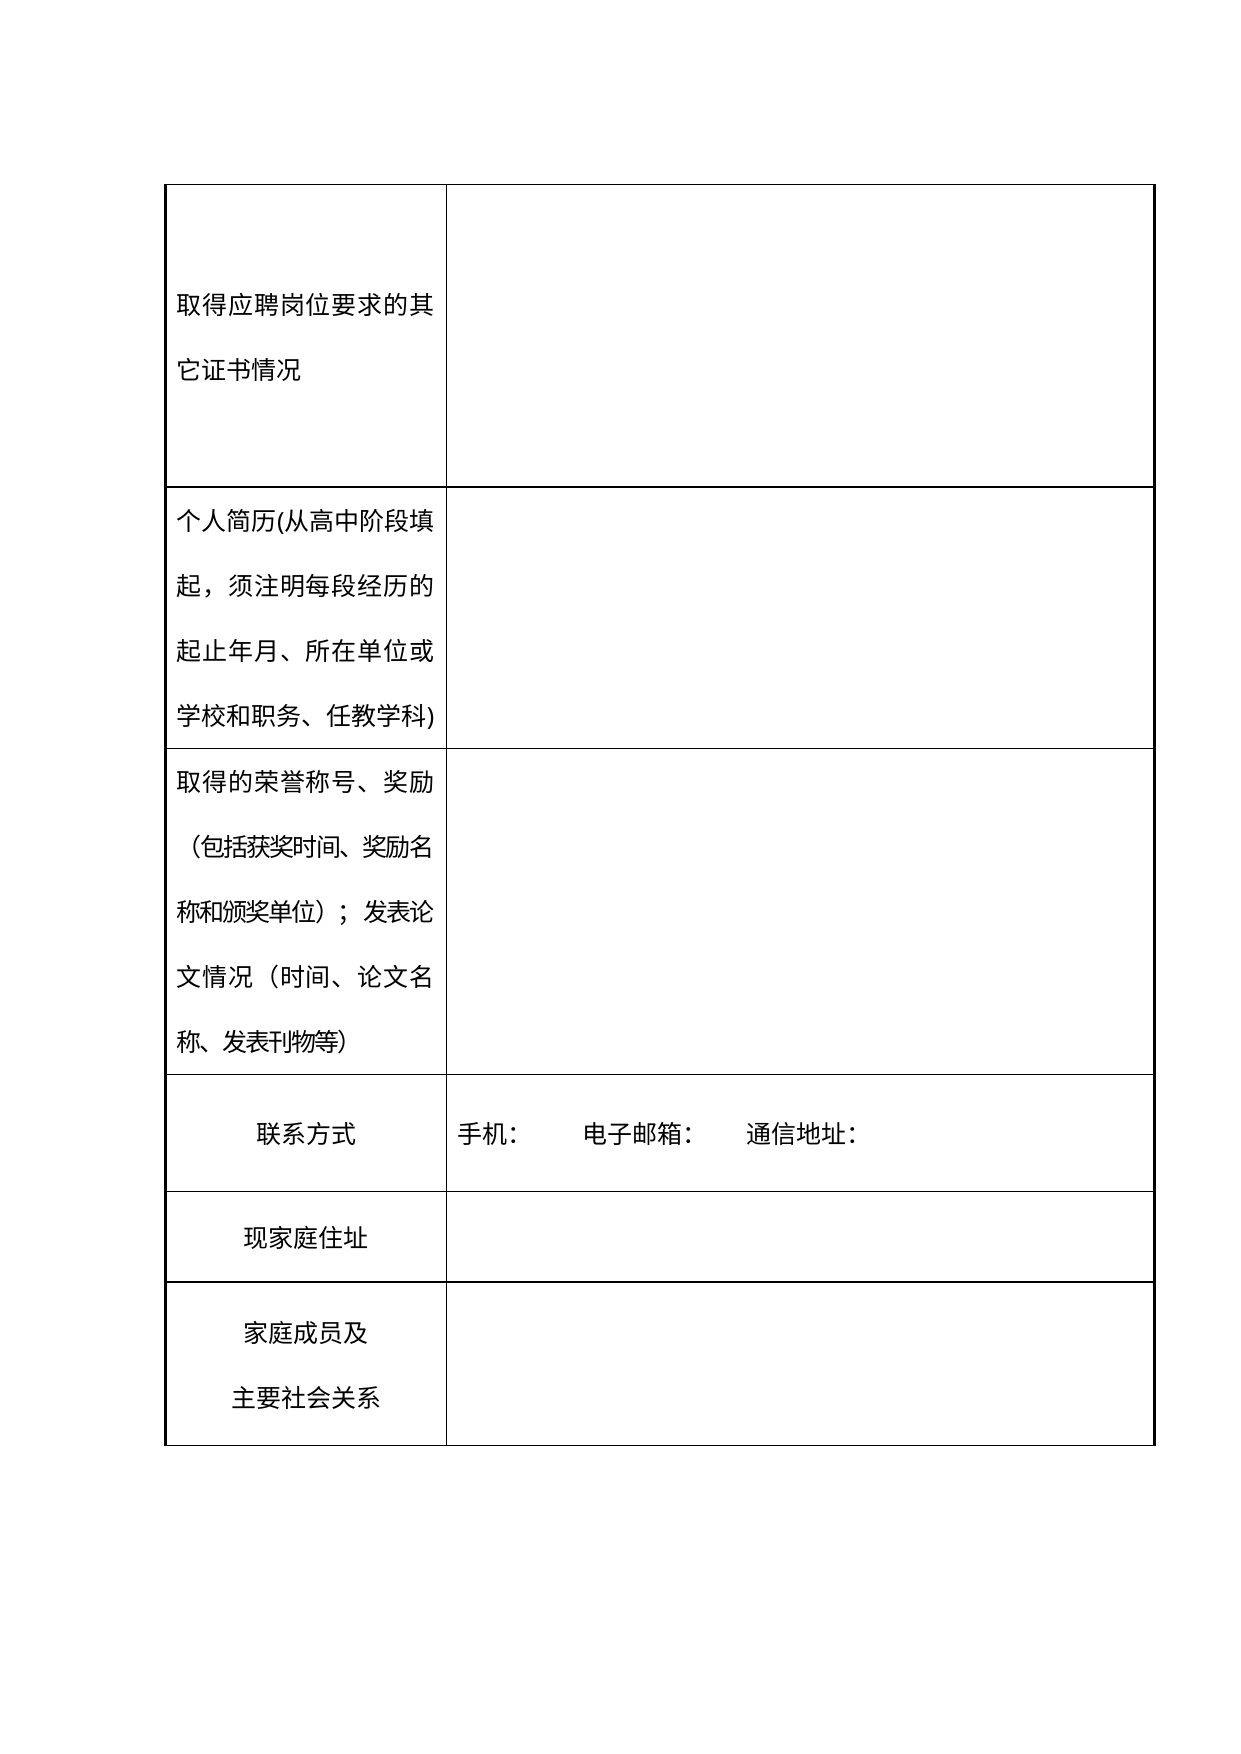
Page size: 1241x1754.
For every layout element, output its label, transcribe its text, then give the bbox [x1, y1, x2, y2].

table_cell 联系方式 [167, 1075, 446, 1191]
table_cell 个人简历(从高中阶段填起，须注明每段经历的起止年月、所在单位或学校和职务、任教学科) [167, 488, 446, 747]
table_cell 取得应聘岗位要求的其它证书情况 [167, 185, 446, 486]
table_cell 现家庭住址 [167, 1192, 446, 1281]
table_cell [447, 749, 1153, 1073]
table_cell 取得的荣誉称号、奖励（包括获奖时间、奖励名称和颁奖单位）；发表论文情况（时间、论文名称、发表刊物等） [167, 749, 446, 1073]
table_cell [447, 1192, 1153, 1281]
table_cell 手机： 电子邮箱： 通信地址： [447, 1075, 1153, 1191]
table_cell [447, 185, 1153, 486]
table_cell 家庭成员及 主要社会关系 [167, 1283, 446, 1445]
table_cell [447, 488, 1153, 747]
table_cell [447, 1283, 1153, 1445]
